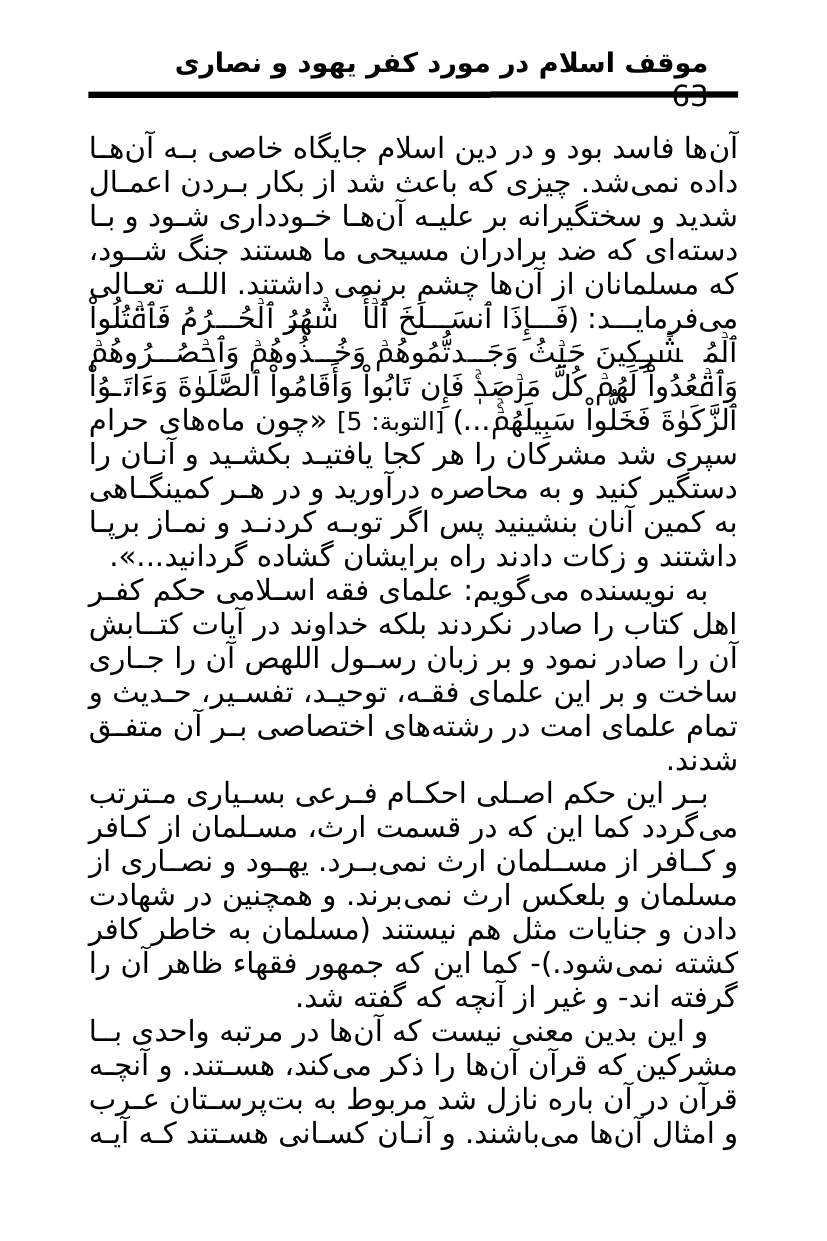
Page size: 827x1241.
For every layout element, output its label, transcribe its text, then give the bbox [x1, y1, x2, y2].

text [89, 132, 738, 573]
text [89, 1014, 738, 1150]
text بر این حکم اصلی احکام فرعی بسیاری مترتب می‌گردد کما این که در قسمت ارث، مسلمان از کافر و کافر از مسلمان ارث نمی‌برد. یهود و نصاری از مسلمان و بلعکس ارث نمی‌برند. و همچنین در شهادت دادن و جنایات مثل هم نیستند (مسلمان به خاطر کافر کشته نمی‌شود.)- کما این که جمهور فقهاء ظاهر آن را گرفته اند- و غیر از آنچه که گفته شد. [89, 777, 738, 1014]
text به نویسنده می‌گویم: علمای فقه اسلامی حکم کفر اهل کتاب را صادر نکردند بلکه خداوند در آیات کتابش آن را صادر نمود و بر زبان رسول اللهص آن را جاری ساخت و بر این علمای فقه، توحید، تفسیر، حدیث و تمام علمای امت در رشته‌های اختصاصی بر آن متفق شدند. [89, 573, 738, 777]
